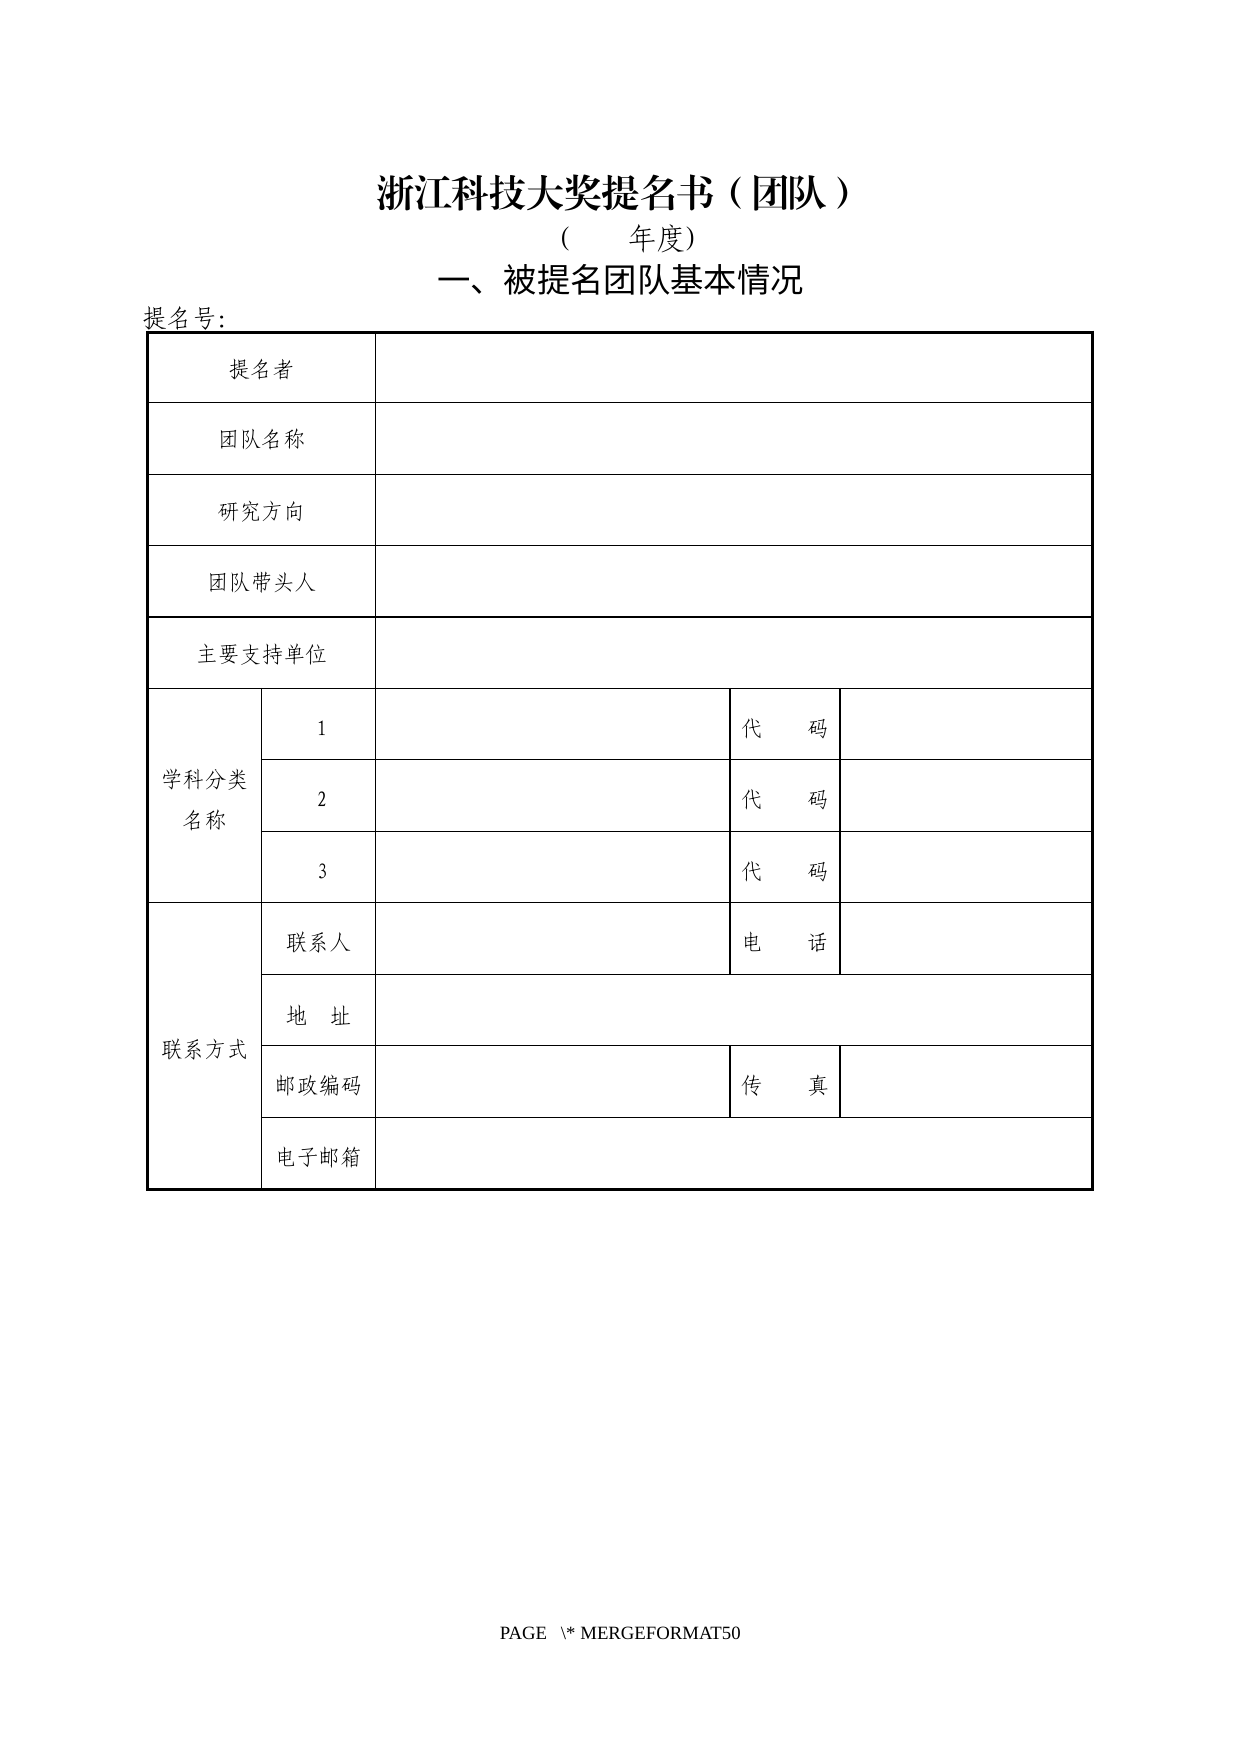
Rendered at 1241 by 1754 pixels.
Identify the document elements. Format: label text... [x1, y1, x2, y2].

table_cell 联系人 [262, 903, 375, 974]
table_cell [376, 1118, 1091, 1188]
table_cell 电 话 [731, 903, 839, 974]
table_cell 代 码 [731, 760, 839, 831]
table_cell 联系方式 [149, 903, 261, 1188]
table_header [376, 334, 1091, 402]
table_cell [376, 1046, 729, 1117]
text 提名号： [130, 302, 1110, 331]
table_cell 主要支持单位 [149, 618, 375, 688]
table_cell [376, 903, 729, 974]
table_cell 2 [262, 760, 375, 831]
table_cell 地 址 [262, 975, 375, 1045]
table_cell [841, 832, 1091, 902]
table_header 提名者 [149, 334, 375, 402]
table_cell 传 真 [731, 1046, 839, 1117]
table_cell [376, 546, 1091, 616]
table_cell 电子邮箱 [262, 1118, 375, 1188]
text ( 年度) [130, 221, 1110, 254]
table_cell 团队名称 [149, 403, 375, 473]
table_cell [841, 903, 1091, 974]
table_cell [841, 760, 1091, 831]
table_cell [376, 832, 729, 902]
table_cell [376, 475, 1091, 545]
table_cell 研究方向 [149, 475, 375, 545]
table_cell [841, 689, 1091, 759]
table_cell [376, 975, 1091, 1045]
table_cell [841, 1046, 1091, 1117]
table_cell 1 [262, 689, 375, 759]
table_cell [376, 403, 1091, 473]
table_cell 学科分类名称 [149, 689, 261, 902]
table_cell 3 [262, 832, 375, 902]
table_cell 团队带头人 [149, 546, 375, 616]
table_cell [376, 760, 729, 831]
table_cell 邮政编码 [262, 1046, 375, 1117]
table_cell 代 码 [731, 689, 839, 759]
table_cell [376, 689, 729, 759]
table_cell 代 码 [731, 832, 839, 902]
table_cell [376, 618, 1091, 688]
text 一、被提名团队基本情况 [130, 254, 1110, 302]
text 浙江科技大奖提名书（团队） [130, 148, 1110, 221]
